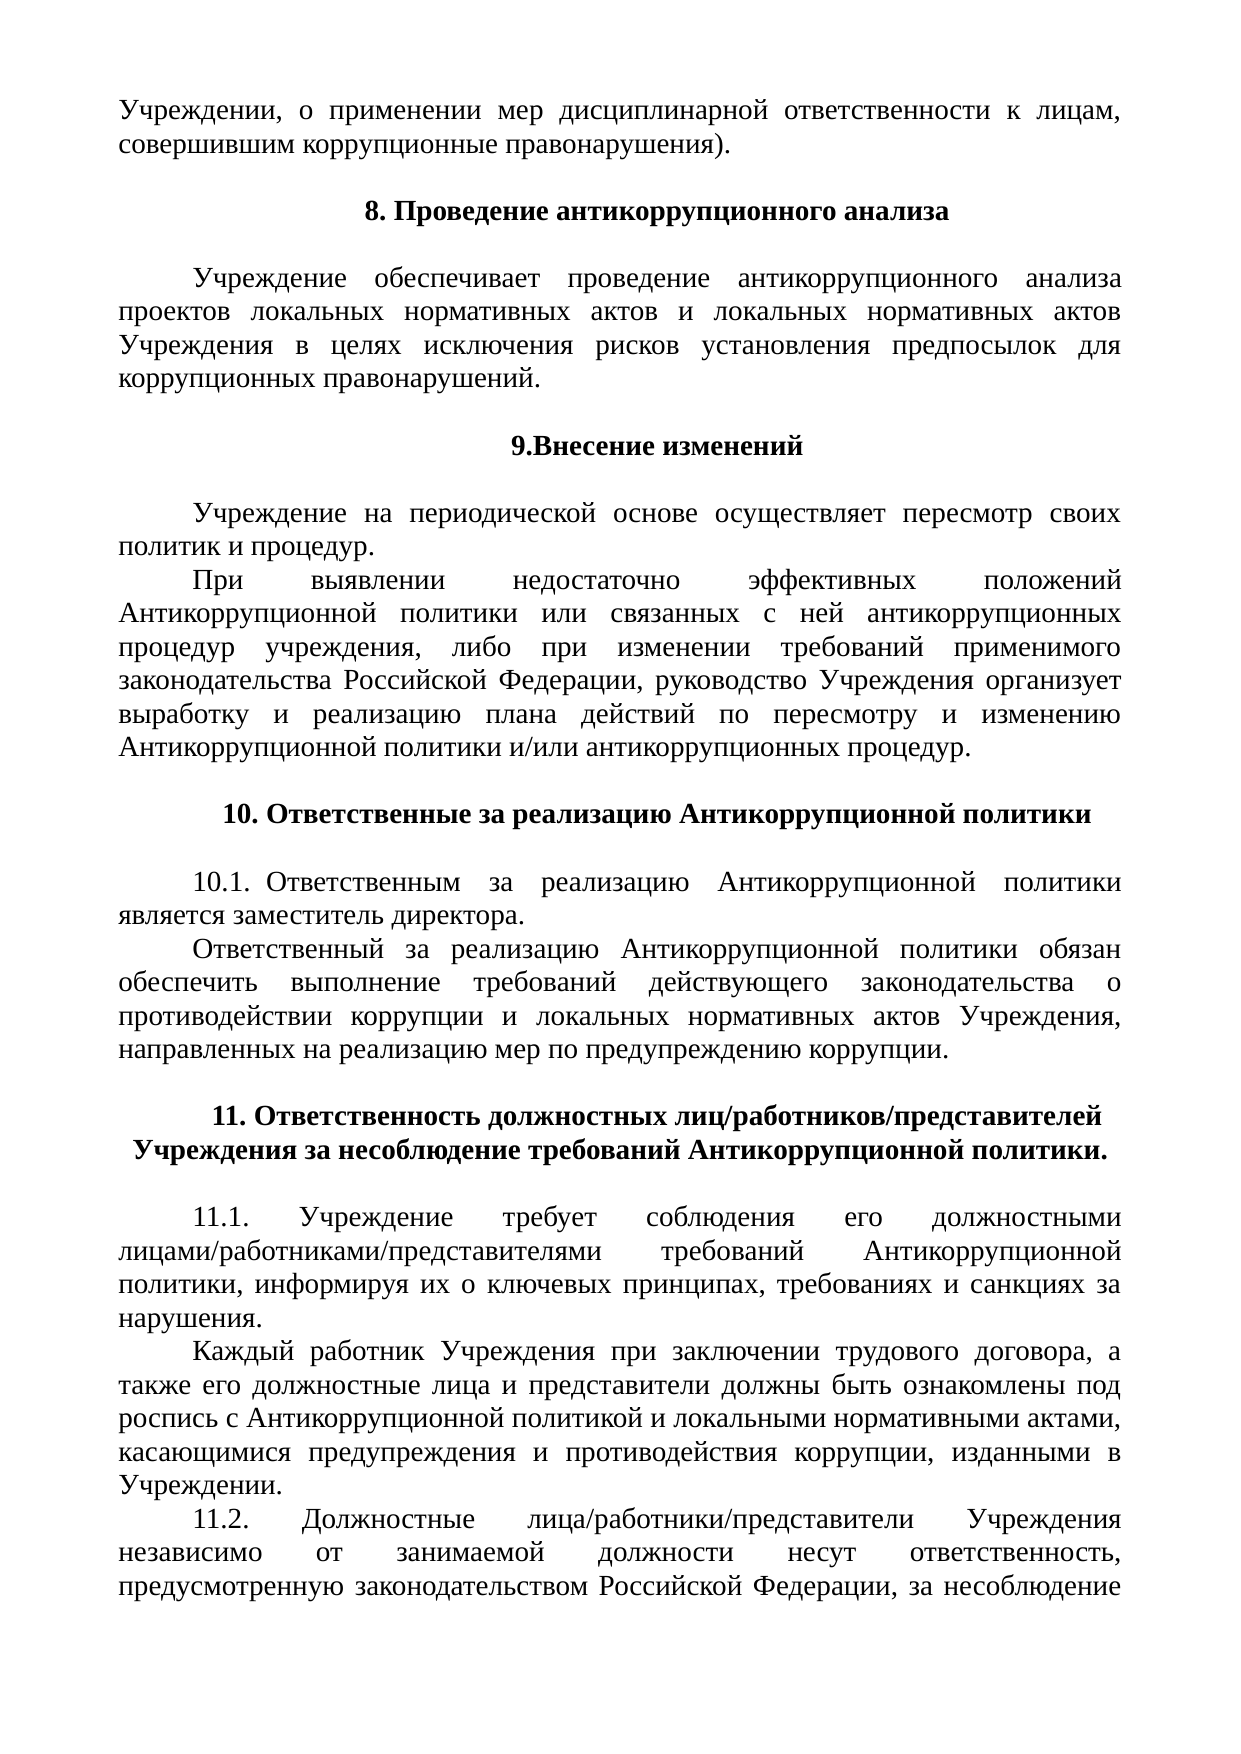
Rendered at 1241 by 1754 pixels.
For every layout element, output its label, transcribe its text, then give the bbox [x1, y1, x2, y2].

text Ответственный за реализацию Антикоррупционной политики обязан обеспечить выполнение требований действующего законодательства о противодействии коррупции и локальных нормативных актов Учреждения, направленных на реализацию мер по предупреждению коррупции. [118, 931, 1122, 1065]
text 8. Проведение антикоррупционного анализа [118, 193, 1122, 226]
text При выявлении недостаточно эффективных положений Антикоррупционной политики или связанных с ней антикоррупционных процедур учреждения, либо при изменении требований применимого законодательства Российской Федерации, руководство Учреждения организует выработку и реализацию плана действий по пересмотру и изменению Антикоррупционной политики и/или антикоррупционных процедур. [118, 562, 1122, 763]
text 11.1. Учреждение требует соблюдения его должностными лицами/работниками/представителями требований Антикоррупционной политики, информируя их о ключевых принципах, требованиях и санкциях за нарушения. [118, 1199, 1122, 1333]
text Учреждение обеспечивает проведение антикоррупционного анализа проектов локальных нормативных актов и локальных нормативных актов Учреждения в целях исключения рисков установления предпосылок для коррупционных правонарушений. [118, 260, 1122, 394]
text 11. Ответственность должностных лиц/работников/представителей Учреждения за несоблюдение требований Антикоррупционной политики. [118, 1098, 1122, 1166]
text 9.Внесение изменений [118, 428, 1122, 461]
text Учреждение на периодической основе осуществляет пересмотр своих политик и процедур. [118, 495, 1122, 562]
text 10. Ответственные за реализацию Антикоррупционной политики [118, 797, 1122, 830]
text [118, 1501, 1122, 1602]
text Каждый работник Учреждения при заключении трудового договора, а также его должностные лица и представители должны быть ознакомлены под роспись с Антикоррупционной политикой и локальными нормативными актами, касающимися предупреждения и противодействия коррупции, изданными в Учреждении. [118, 1333, 1122, 1501]
text 10.1. Ответственным за реализацию Антикоррупционной политики является заместитель директора. [118, 864, 1122, 931]
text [118, 92, 1122, 159]
